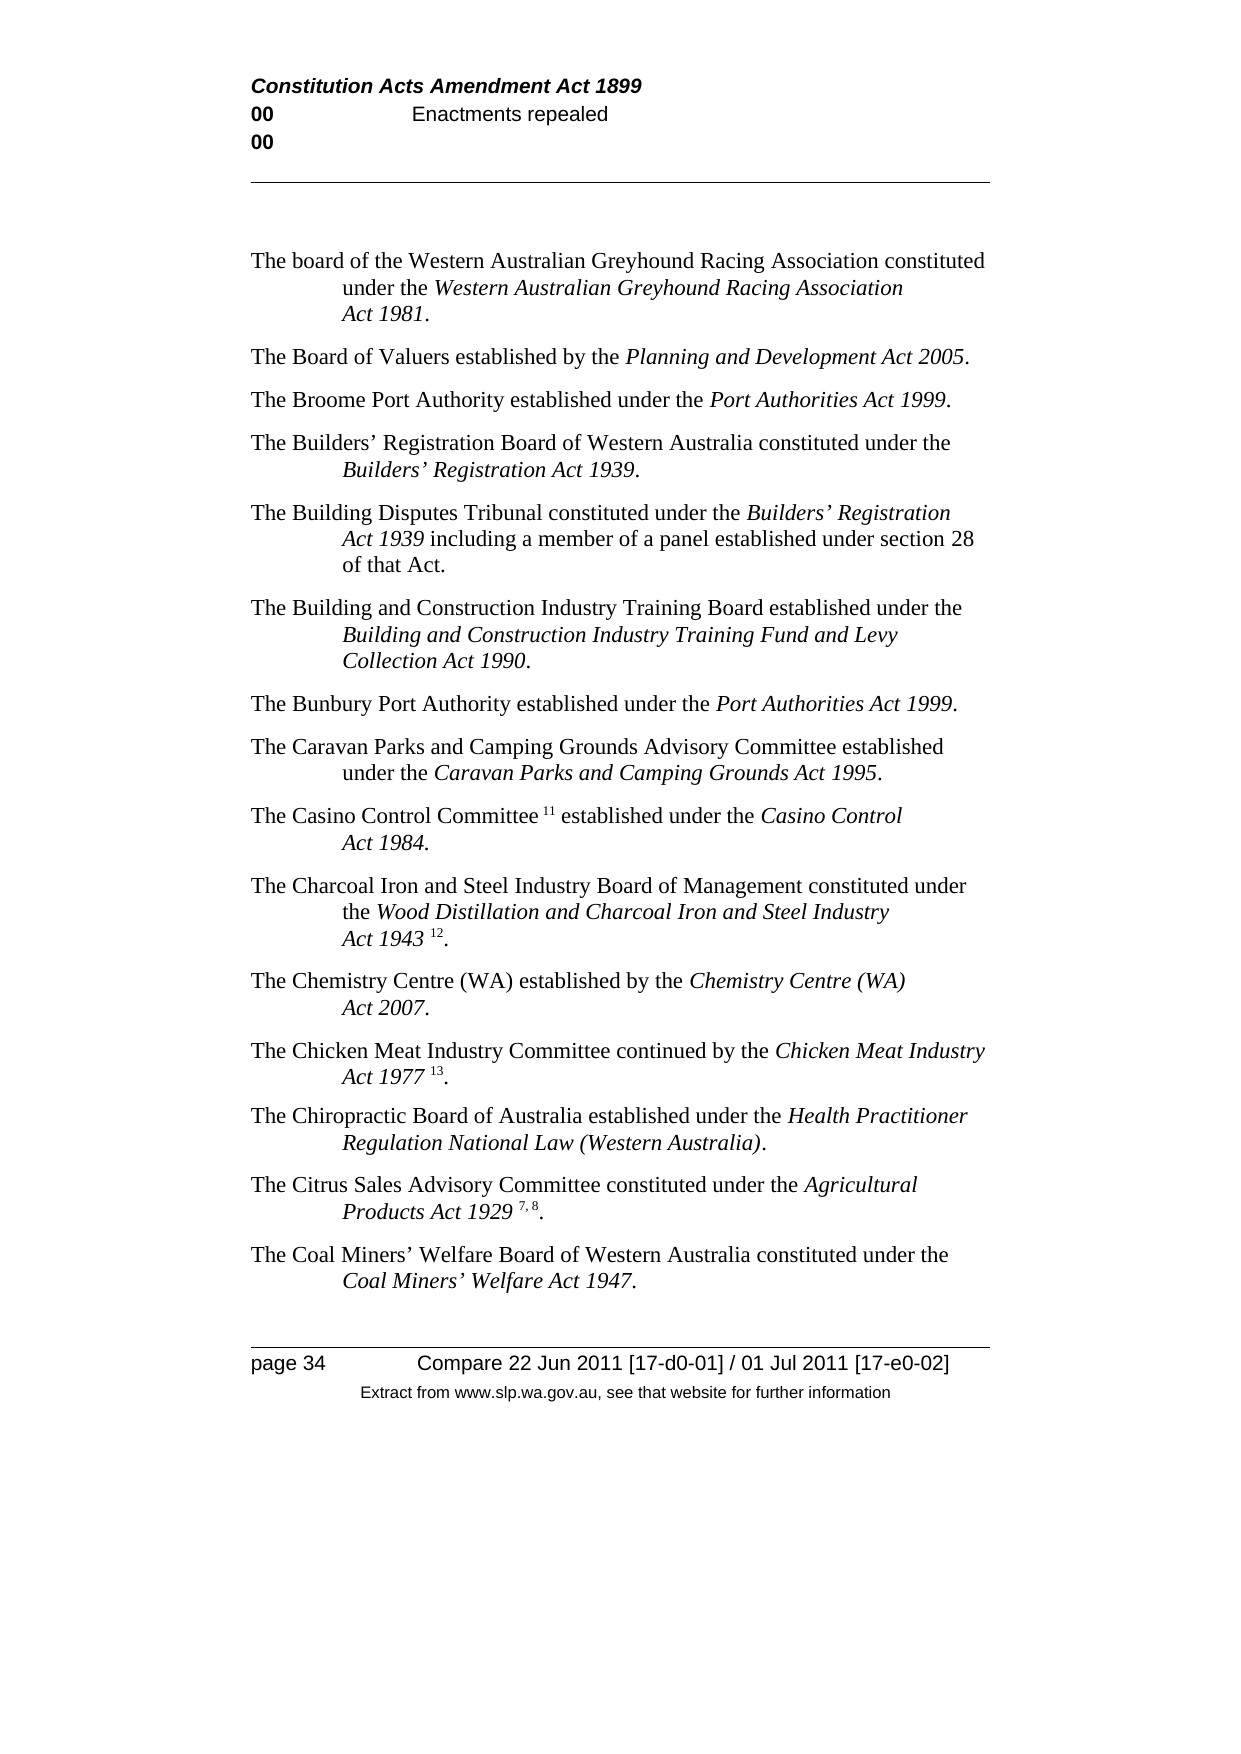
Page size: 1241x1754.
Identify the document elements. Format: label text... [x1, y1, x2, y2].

text The board of the Western Australian Greyhound Racing Association constituted under the Western Australian Greyhound Racing Association Act 1981. [251, 247, 990, 327]
text The Broome Port Authority established under the Port Authorities Act 1999. [251, 386, 990, 413]
text The Casino Control Committee 11 established under the Casino Control Act 1984. [251, 802, 990, 855]
text The Citrus Sales Advisory Committee constituted under the Agricultural Products Act 1929 7, 8. [251, 1172, 990, 1224]
text The Chemistry Centre (WA) established by the Chemistry Centre (WA) Act 2007. [251, 968, 990, 1020]
text The Building Disputes Tribunal constituted under the Builders’ Registration Act 1939 including a member of a panel established under section 28 of that Act. [251, 499, 990, 578]
text The Building and Construction Industry Training Board established under the Building and Construction Industry Training Fund and Levy Collection Act 1990. [251, 594, 990, 673]
text The Builders’ Registration Board of Western Australia constituted under the Builders’ Registration Act 1939. [251, 429, 990, 482]
text The Chiropractic Board of Australia established under the Health Practitioner Regulation National Law (). [251, 1102, 990, 1155]
text The Charcoal Iron and Steel Industry Board of Management constituted under the Wood Distillation and Charcoal Iron and Steel Industry Act 1943 12. [251, 872, 990, 951]
text The Coal Miners’ Welfare Board of Western Australia constituted under the Coal Miners’ Welfare Act 1947. [251, 1241, 990, 1294]
text The Bunbury Port Authority established under the Port Authorities Act 1999. [251, 690, 990, 716]
text The Board of Valuers established by the Planning and Development Act 2005. [251, 343, 990, 369]
text The and Camping Grounds Advisory Committee established under the and Camping Grounds Act 1995. [251, 733, 990, 786]
text The Chicken Meat Industry Committee continued by the Chicken Meat Industry Act 1977 13. [251, 1037, 990, 1090]
